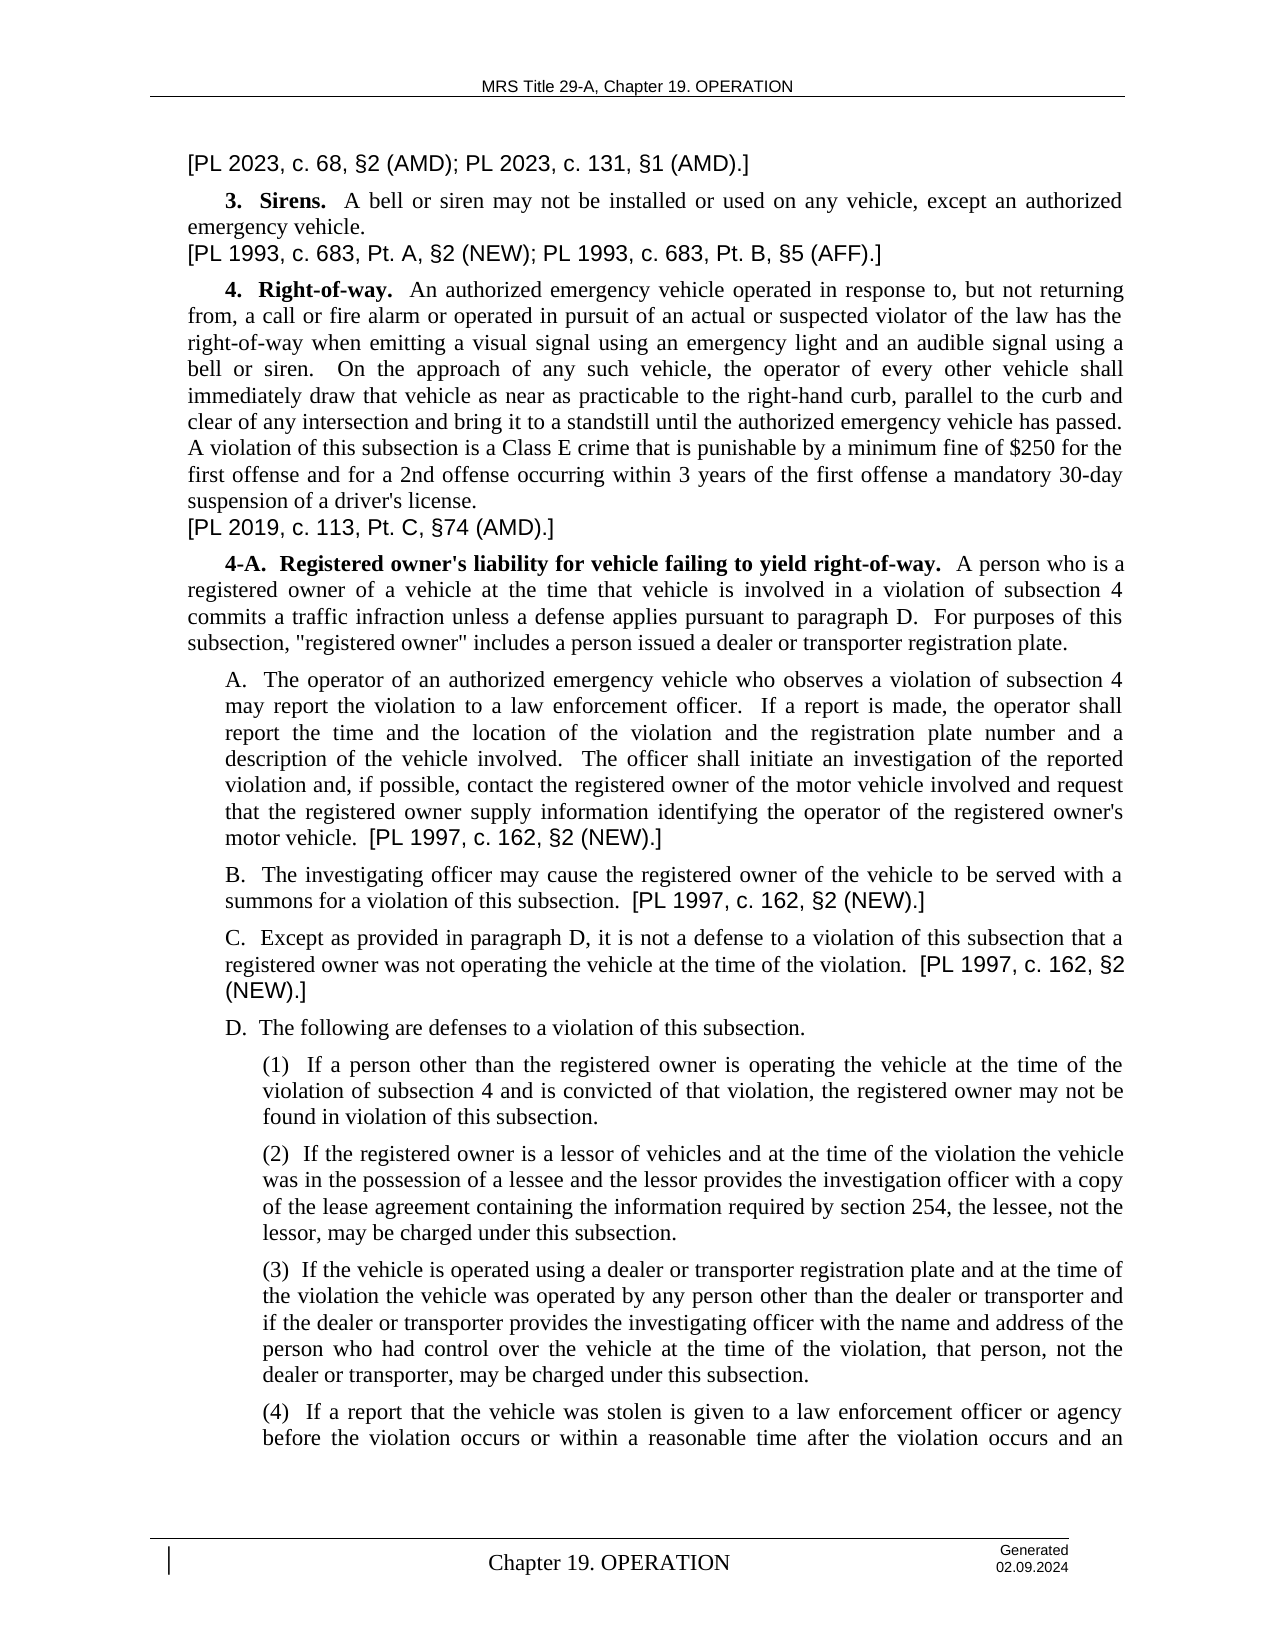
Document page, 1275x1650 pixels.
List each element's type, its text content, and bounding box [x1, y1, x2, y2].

text B. The investigating officer may cause the registered owner of the vehicle to be served with a summons for a violation of this subsection. [PL 1997, c. 162, §2 (NEW).] [225, 861, 1125, 914]
text [PL 2023, c. 68, §2 (AMD); PL 2023, c. 131, §1 (AMD).] [187, 150, 1125, 176]
text [PL 1993, c. 683, Pt. A, §2 (NEW); PL 1993, c. 683, Pt. B, §5 (AFF).] [187, 239, 1125, 266]
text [262, 1398, 1125, 1451]
text C. Except as provided in paragraph D, it is not a defense to a violation of this subsection that a registered owner was not operating the vehicle at the time of the violation. [PL 1997, c. 162, §2 (NEW).] [225, 924, 1125, 1003]
text [PL 2019, c. 113, Pt. C, §74 (AMD).] [187, 513, 1125, 540]
text D. The following are defenses to a violation of this subsection. [225, 1014, 1125, 1040]
text (2) If the registered owner is a lessor of vehicles and at the time of the violation the vehicle was in the possession of a lessee and the lessor provides the investigation officer with a copy of the lease agreement containing the information required by section 254, the lessee, not the lessor, may be charged under this subsection. [262, 1140, 1125, 1246]
text 4-A. Registered owner's liability for vehicle failing to yield right-of-way. A person who is a registered owner of a vehicle at the time that vehicle is involved in a violation of subsection 4 commits a traffic infraction unless a defense applies pursuant to paragraph D. For purposes of this subsection, "registered owner" includes a person issued a dealer or transporter registration plate. [187, 550, 1125, 656]
text (3) If the vehicle is operated using a dealer or transporter registration plate and at the time of the violation the vehicle was operated by any person other than the dealer or transporter and if the dealer or transporter provides the investigating officer with the name and address of the person who had control over the vehicle at the time of the violation, that person, not the dealer or transporter, may be charged under this subsection. [262, 1256, 1125, 1388]
text 3. Sirens. A bell or siren may not be installed or used on any vehicle, except an authorized emergency vehicle. [187, 187, 1125, 239]
text 4. Right-of-way. An authorized emergency vehicle operated in response to, but not returning from, a call or fire alarm or operated in pursuit of an actual or suspected violator of the law has the right-of-way when emitting a visual signal using an emergency light and an audible signal using a bell or siren. On the approach of any such vehicle, the operator of every other vehicle shall immediately draw that vehicle as near as practicable to the right-hand curb, parallel to the curb and clear of any intersection and bring it to a standstill until the authorized emergency vehicle has passed. A violation of this subsection is a Class E crime that is punishable by a minimum fine of $250 for the first offense and for a 2nd offense occurring within 3 years of the first offense a mandatory 30-day suspension of a driver's license. [187, 276, 1125, 513]
text (1) If a person other than the registered owner is operating the vehicle at the time of the violation of subsection 4 and is convicted of that violation, the registered owner may not be found in violation of this subsection. [262, 1051, 1125, 1130]
text A. The operator of an authorized emergency vehicle who observes a violation of subsection 4 may report the violation to a law enforcement officer. If a report is made, the operator shall report the time and the location of the violation and the registration plate number and a description of the vehicle involved. The officer shall initiate an investigation of the reported violation and, if possible, contact the registered owner of the motor vehicle involved and request that the registered owner supply information identifying the operator of the registered owner's motor vehicle. [PL 1997, c. 162, §2 (NEW).] [225, 666, 1125, 851]
